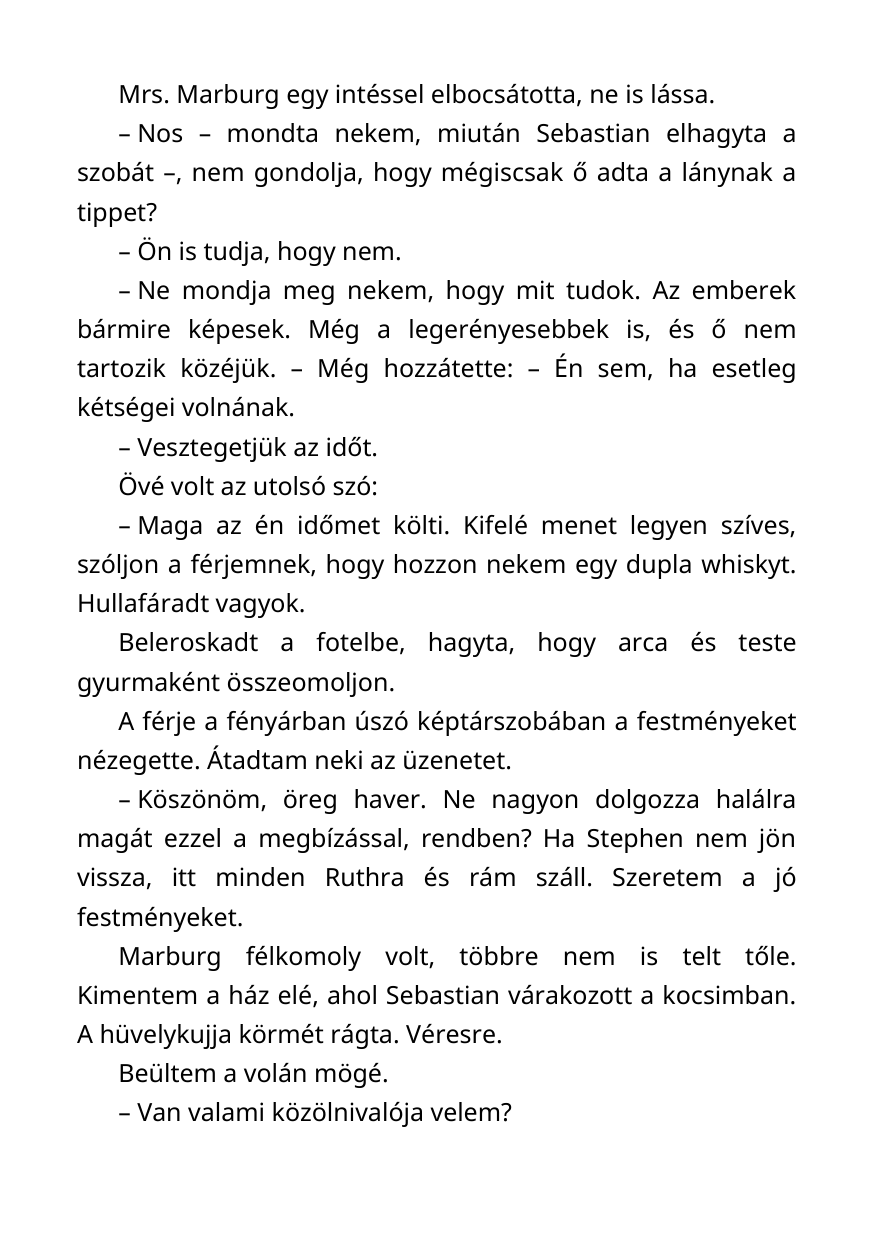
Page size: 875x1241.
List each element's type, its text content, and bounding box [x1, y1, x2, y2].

text Mrs. Marburg egy intéssel elbocsátotta, ne is lássa. [77, 77, 797, 111]
text – Van valami közölnivalója velem? [77, 1095, 797, 1129]
text – Maga az én időmet költi. Kifelé menet legyen szíves, szóljon a férjemnek, hogy hozzon nekem egy dupla whiskyt. Hullafáradt vagyok. [77, 508, 797, 620]
text – Ön is tudja, hogy nem. [77, 233, 797, 267]
text – Nos – mondta nekem, miután Sebastian elhagyta a szobát –, nem gondolja, hogy mégiscsak ő adta a lánynak a tippet? [77, 116, 797, 228]
text – Vesztegetjük az időt. [77, 429, 797, 463]
text A férje a fényárban úszó képtárszobában a festményeket nézegette. Átadtam neki az üzenetet. [77, 703, 797, 777]
text Beleroskadt a fotelbe, hagyta, hogy arca és teste gyurmaként összeomoljon. [77, 625, 797, 698]
text Övé volt az utolsó szó: [77, 468, 797, 502]
text Marburg félkomoly volt, többre nem is telt tőle. Kimentem a ház elé, ahol Sebastian várakozott a kocsimban. A hüvelykujja körmét rágta. Véresre. [77, 938, 797, 1051]
text Beültem a volán mögé. [77, 1056, 797, 1090]
text – Ne mondja meg nekem, hogy mit tudok. Az emberek bármire képesek. Még a legerényesebbek is, és ő nem tartozik közéjük. – Még hozzátette: – Én sem, ha esetleg kétségei volnának. [77, 273, 797, 424]
text – Köszönöm, öreg haver. Ne nagyon dolgozza halálra magát ezzel a megbízással, rendben? Ha Stephen nem jön vissza, itt minden Ruthra és rám száll. Szeretem a jó festményeket. [77, 782, 797, 933]
